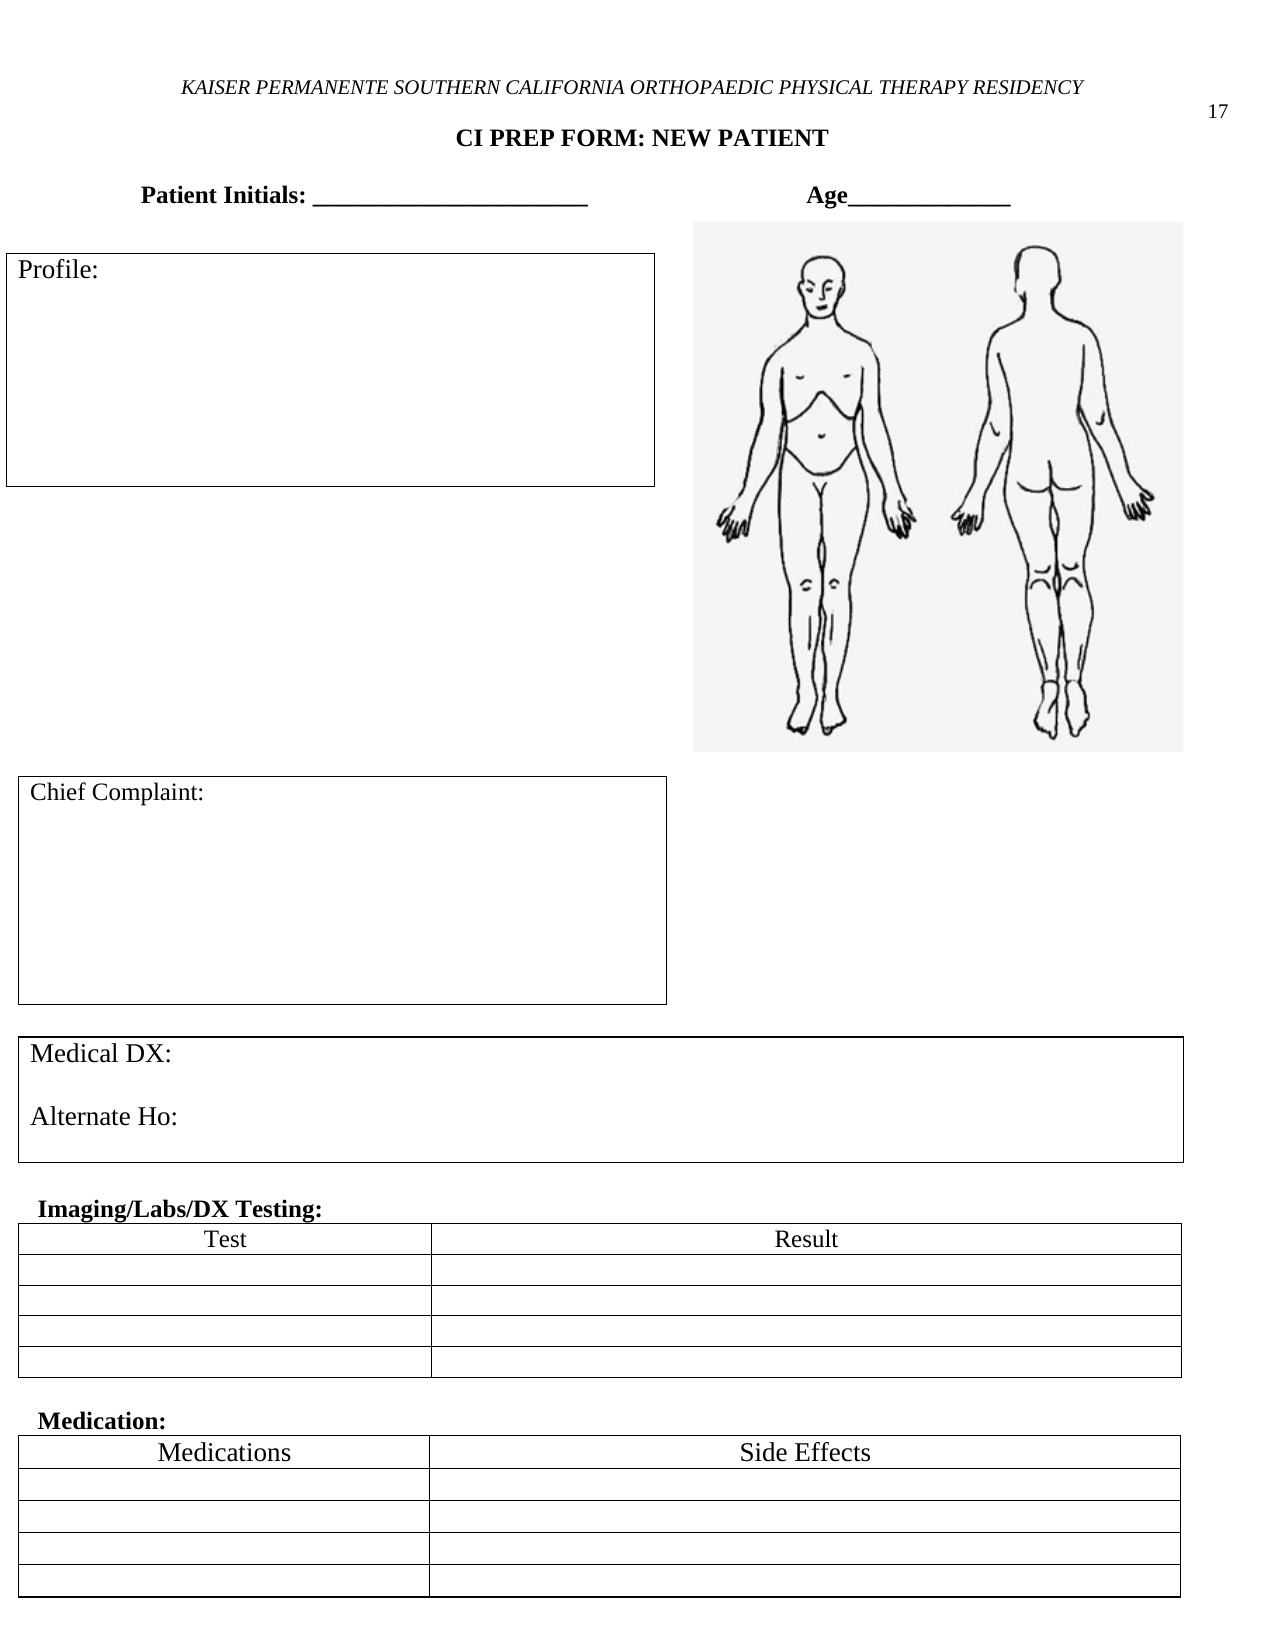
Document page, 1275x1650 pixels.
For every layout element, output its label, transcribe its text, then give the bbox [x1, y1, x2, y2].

text Patient Initials: ______________________ Age_____________ [56, 181, 1228, 209]
table_header Profile: [7, 254, 654, 486]
table_cell [19, 1316, 431, 1346]
table_header Chief Complaint: [19, 777, 666, 1004]
table_cell [19, 1501, 429, 1532]
table_cell [430, 1501, 1180, 1532]
text Imaging/Labs/DX Testing: [37, 1163, 1228, 1223]
table_cell [430, 1469, 1180, 1500]
table_cell [432, 1316, 1181, 1346]
text Medication: [37, 1406, 1228, 1435]
table_cell [432, 1347, 1181, 1377]
table_cell [430, 1565, 1180, 1596]
table_cell [19, 1347, 431, 1377]
table_header Test [19, 1224, 431, 1254]
table_cell [19, 1533, 429, 1564]
table_header Result [432, 1224, 1181, 1254]
table_header Medications [19, 1436, 429, 1467]
table_cell [432, 1255, 1181, 1284]
picture [692, 222, 1184, 752]
table_cell [19, 1255, 431, 1284]
table_cell [430, 1533, 1180, 1564]
table_cell [432, 1286, 1181, 1315]
text CI PREP FORM: NEW PATIENT [56, 123, 1228, 152]
table_cell [19, 1286, 431, 1315]
table_header Medical DX: Alternate Ho: [19, 1038, 1183, 1162]
table_cell [19, 1469, 429, 1500]
table_cell [19, 1565, 429, 1596]
table_header Side Effects [430, 1436, 1180, 1467]
